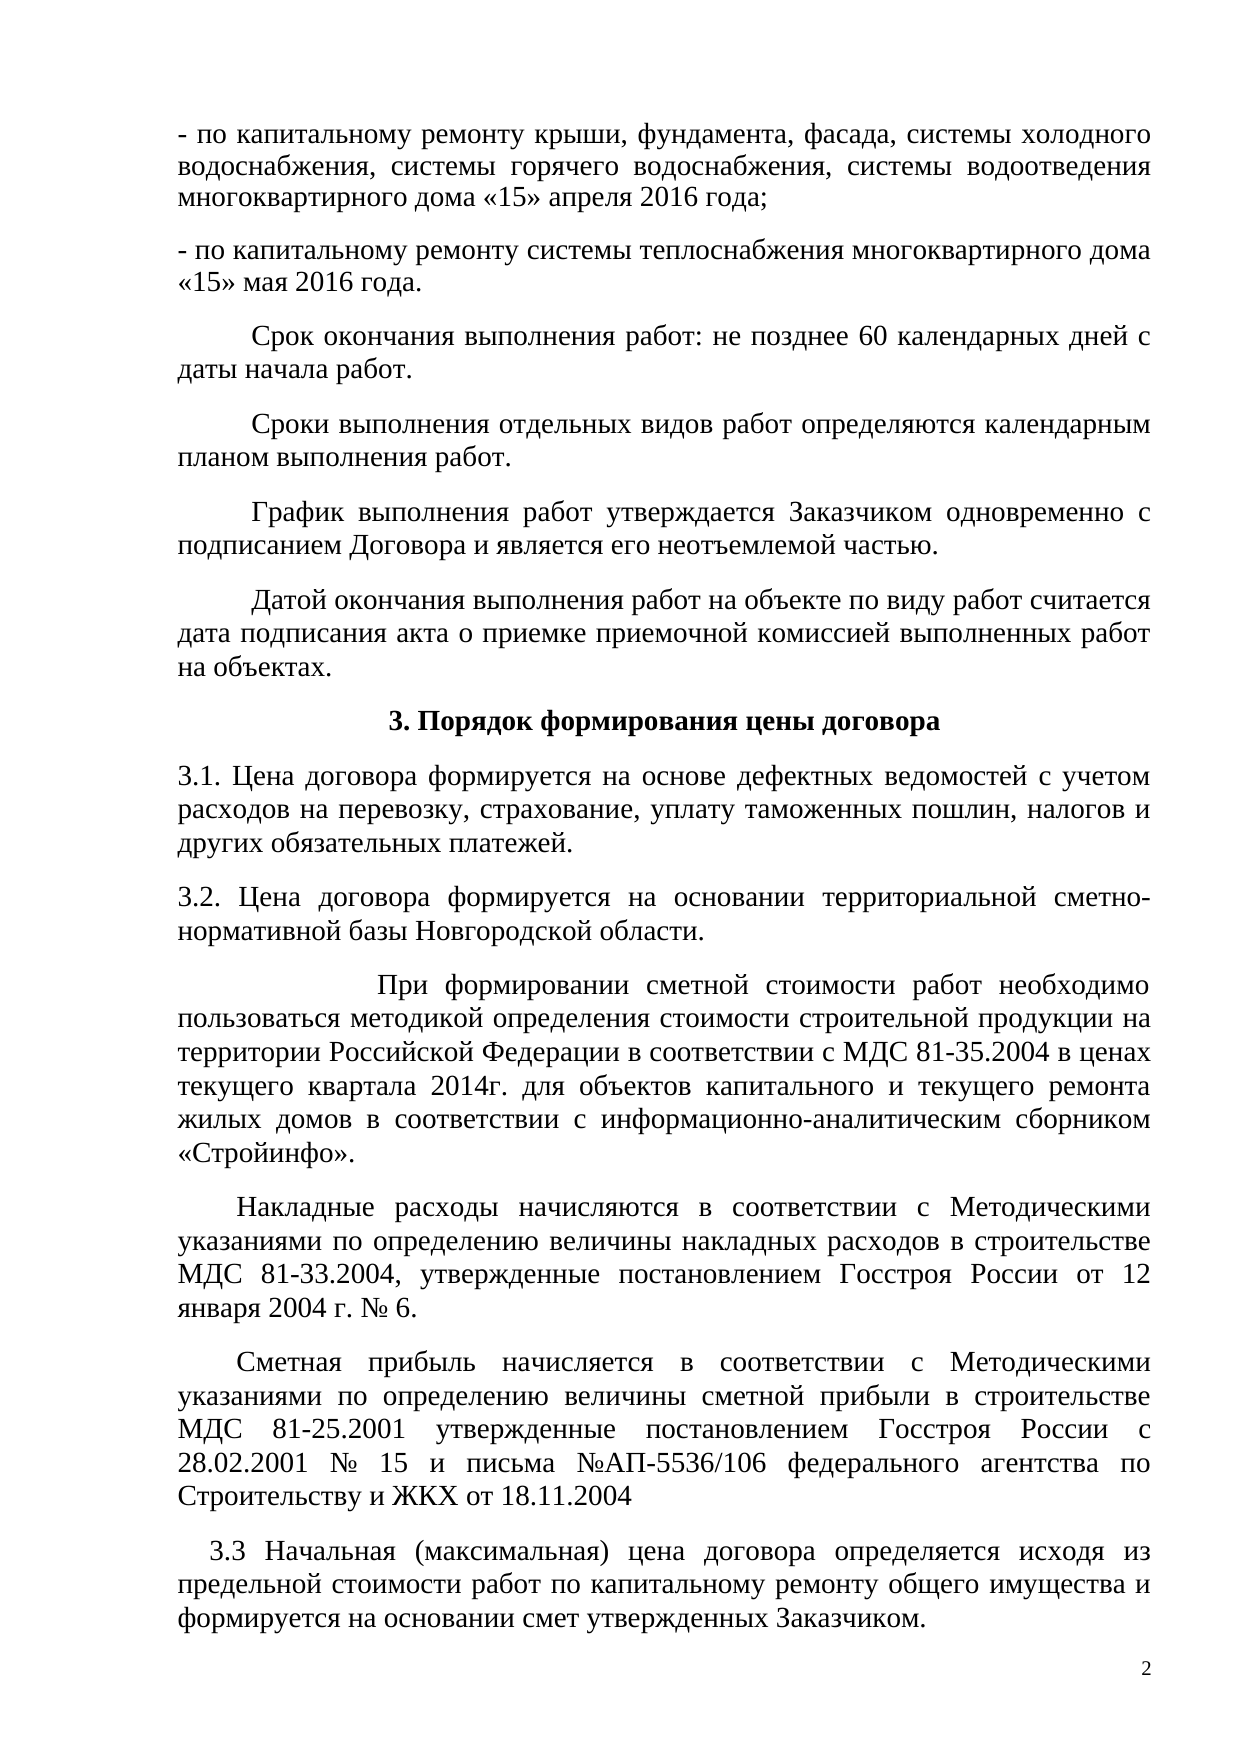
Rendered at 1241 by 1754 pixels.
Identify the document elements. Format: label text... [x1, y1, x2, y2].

text Сроки выполнения отдельных видов работ определяются календарным планом выполнения работ. [177, 406, 1152, 473]
text 3.1. Цена договора формируется на основе дефектных ведомостей с учетом расходов на перевозку, страхование, уплату таможенных пошлин, налогов и других обязательных платежей. [177, 758, 1152, 858]
text Срок окончания выполнения работ: не позднее 60 календарных дней с даты начала работ. [177, 318, 1152, 385]
text Сметная прибыль начисляется в соответствии с Методическими указаниями по определению величины сметной прибыли в строительстве МДС 81-25.2001 утвержденные постановлением Госстроя России с 28.02.2001 № 15 и письма №АП-5536/106 федерального агентства по Строительству и ЖКХ от 18.11.2004 [177, 1344, 1152, 1512]
text 3.2. Цена договора формируется на основании территориальной сметно-нормативной базы Новгородской области. [177, 879, 1152, 946]
text - по капитальному ремонту системы теплоснабжения многоквартирного дома «15» мая 2016 года. [177, 234, 1152, 297]
text 3. Порядок формирования цены договора [177, 703, 1152, 737]
text 3.3 Начальная (максимальная) цена договора определяется исходя из предельной стоимости работ по капитальному ремонту общего имущества и формируется на основании смет утвержденных Заказчиком. [177, 1533, 1152, 1633]
text Накладные расходы начисляются в соответствии с Методическими указаниями по определению величины накладных расходов в строительстве МДС 81-33.2004, утвержденные постановлением Госстроя России от 12 января 2004 г. № 6. [177, 1189, 1152, 1323]
text - по капитальному ремонту крыши, фундамента, фасада, системы холодного водоснабжения, системы горячего водоснабжения, системы водоотведения многоквартирного дома «15» апреля 2016 года; [177, 118, 1152, 213]
text При формировании сметной стоимости работ необходимо пользоваться методикой определения стоимости строительной продукции на территории Российской Федерации в соответствии с МДС 81-35.2004 в ценах текущего квартала 2014г. для объектов капитального и текущего ремонта жилых домов в соответствии с информационно-аналитическим сборником «Стройинфо». [177, 967, 1152, 1168]
text График выполнения работ утверждается Заказчиком одновременно с подписанием Договора и является его неотъемлемой частью. [177, 494, 1152, 561]
text Датой окончания выполнения работ на объекте по виду работ считается дата подписания акта о приемке приемочной комиссией выполненных работ на объектах. [177, 582, 1152, 682]
